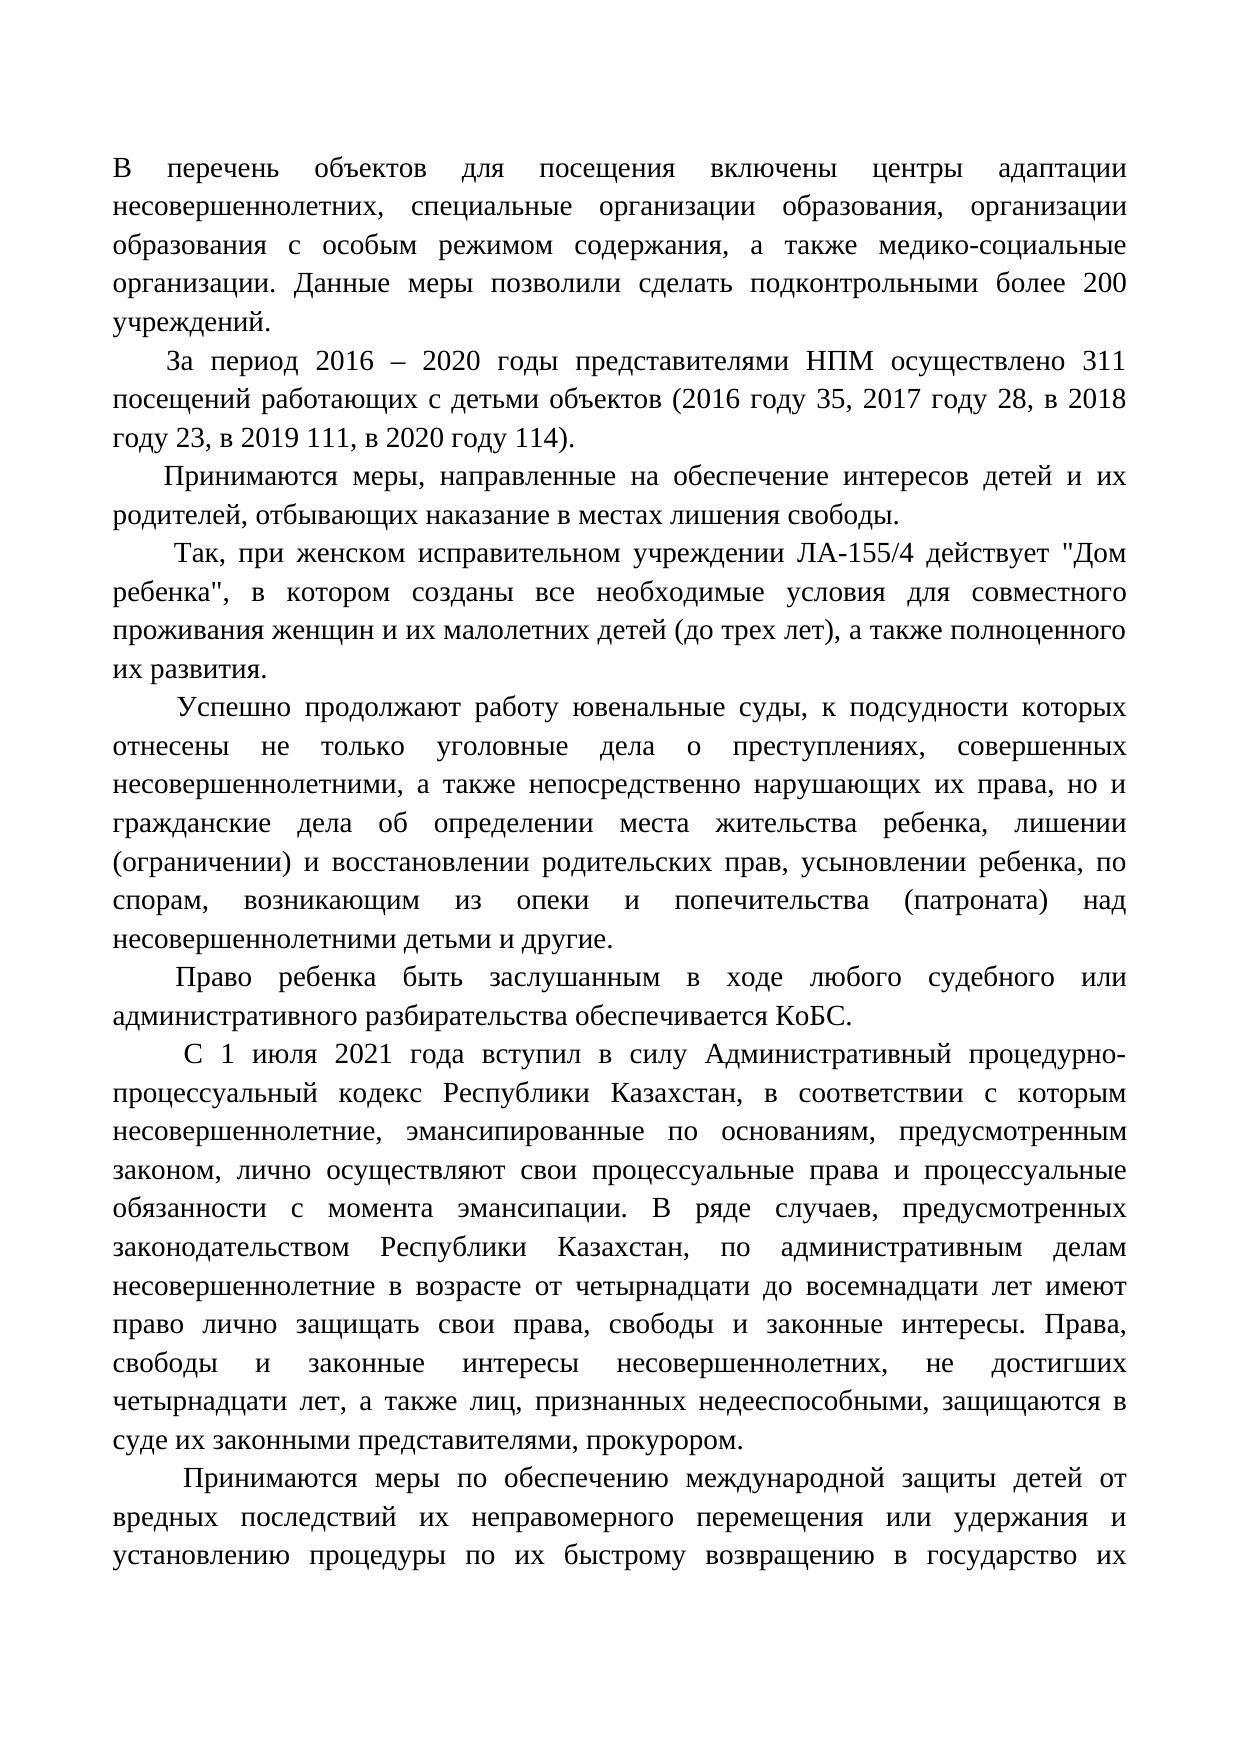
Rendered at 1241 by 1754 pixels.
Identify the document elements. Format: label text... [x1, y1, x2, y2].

text Успешно продолжают работу ювенальные суды, к подсудности которых отнесены не только уголовные дела о преступлениях, совершенных несовершеннолетними, а также непосредственно нарушающих их права, но и гражданские дела об определении места жительства ребенка, лишении (ограничении) и восстановлении родительских прав, усыновлении ребенка, по спорам, возникающим из опеки и попечительства (патроната) над несовершеннолетними детьми и другие. [112, 689, 1128, 954]
text Право ребенка быть заслушанным в ходе любого судебного или административного разбирательства обеспечивается КоБС. [112, 959, 1128, 1031]
text Так, при женском исправительном учреждении ЛА-155/4 действует "Дом ребенка", в котором созданы все необходимые условия для совместного проживания женщин и их малолетних детей (до трех лет), а также полноценного их развития. [112, 535, 1128, 684]
text За период 2016 – 2020 годы представителями НПМ осуществлено 311 посещений работающих с детьми объектов (2016 году 35, 2017 году 28, в 2018 году 23, в 2019 111, в 2020 году 114). [112, 343, 1128, 453]
text С 1 июля 2021 года вступил в силу Административный процедурно-процессуальный кодекс Республики Казахстан, в соответствии с которым несовершеннолетние, эмансипированные по основаниям, предусмотренным законом, лично осуществляют свои процессуальные права и процессуальные обязанности с момента эмансипации. В ряде случаев, предусмотренных законодательством Республики Казахстан, по административным делам несовершеннолетние в возрасте от четырнадцати до восемнадцати лет имеют право лично защищать свои права, свободы и законные интересы. Права, свободы и законные интересы несовершеннолетних, не достигших четырнадцати лет, а также лиц, признанных недееспособными, защищаются в суде их законными представителями, прокурором. [112, 1036, 1128, 1455]
text Принимаются меры, направленные на обеспечение интересов детей и их родителей, отбывающих наказание в местах лишения свободы. [112, 458, 1128, 530]
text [112, 150, 1128, 338]
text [112, 1460, 1128, 1571]
